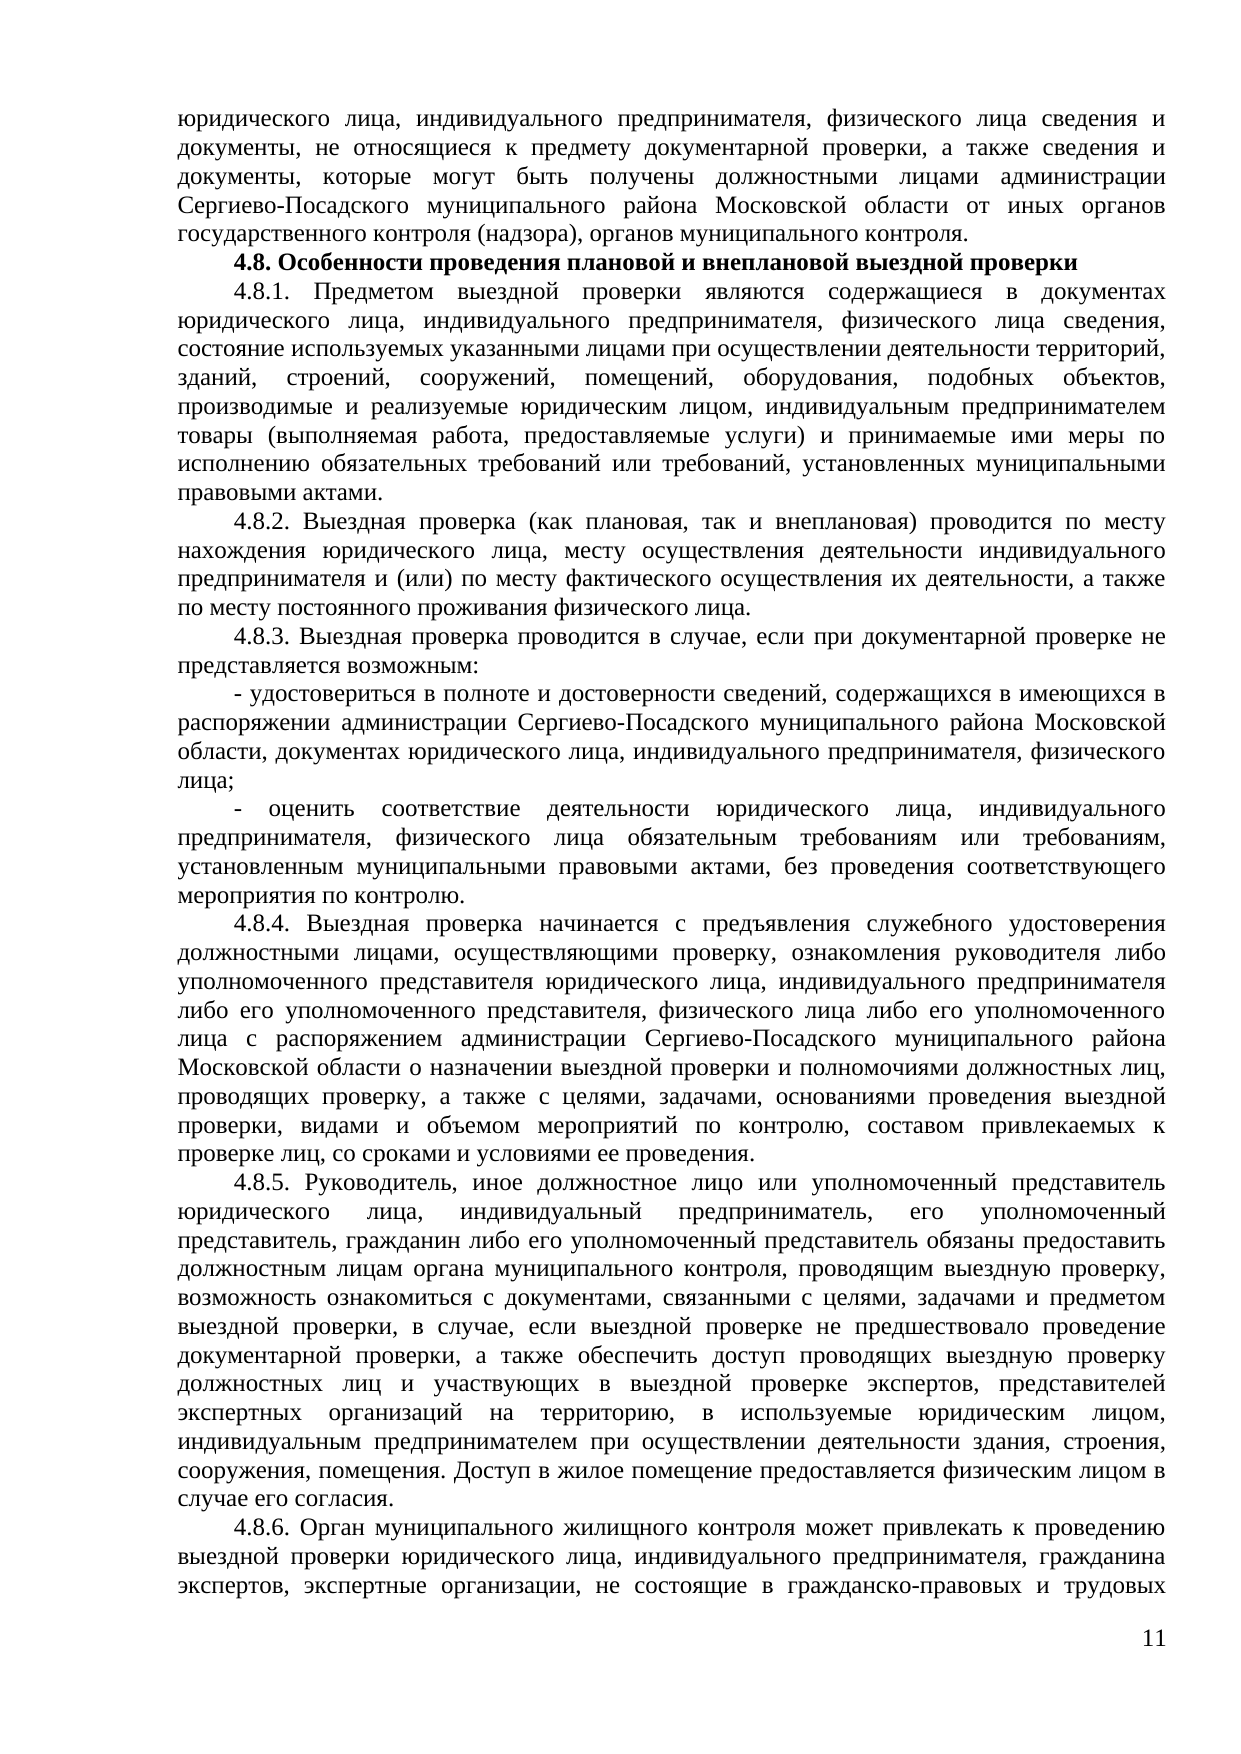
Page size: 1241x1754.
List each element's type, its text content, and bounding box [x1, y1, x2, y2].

text 4.8.4. Выездная проверка начинается с предъявления служебного удостоверения должностными лицами, осуществляющими проверку, ознакомления руководителя либо уполномоченного представителя юридического лица, индивидуального предпринимателя либо его уполномоченного представителя, физического лица либо его уполномоченного лица с распоряжением администрации Сергиево-Посадского муниципального района Московской области о назначении выездной проверки и полномочиями должностных лиц, проводящих проверку, а также с целями, задачами, основаниями проведения выездной проверки, видами и объемом мероприятий по контролю, составом привлекаемых к проверке лиц, со сроками и условиями ее проведения. [177, 908, 1167, 1167]
text 4.8.3. Выездная проверка проводится в случае, если при документарной проверке не представляется возможным: [177, 621, 1167, 678]
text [177, 103, 1167, 247]
text 4.8.2. Выездная проверка (как плановая, так и внеплановая) проводится по месту нахождения юридического лица, месту осуществления деятельности индивидуального предпринимателя и (или) по месту фактического осуществления их деятельности, а также по месту постоянного проживания физического лица. [177, 506, 1167, 621]
text 4.8.1. Предметом выездной проверки являются содержащиеся в документах юридического лица, индивидуального предпринимателя, физического лица сведения, состояние используемых указанными лицами при осуществлении деятельности территорий, зданий, строений, сооружений, помещений, оборудования, подобных объектов, производимые и реализуемые юридическим лицом, индивидуальным предпринимателем товары (выполняемая работа, предоставляемые услуги) и принимаемые ими меры по исполнению обязательных требований или требований, установленных муниципальными правовыми актами. [177, 276, 1167, 506]
text 4.8.5. Руководитель, иное должностное лицо или уполномоченный представитель юридического лица, индивидуальный предприниматель, его уполномоченный представитель, гражданин либо его уполномоченный представитель обязаны предоставить должностным лицам органа муниципального контроля, проводящим выездную проверку, возможность ознакомиться с документами, связанными с целями, задачами и предметом выездной проверки, в случае, если выездной проверке не предшествовало проведение документарной проверки, а также обеспечить доступ проводящих выездную проверку должностных лиц и участвующих в выездной проверке экспертов, представителей экспертных организаций на территорию, в используемые юридическим лицом, индивидуальным предпринимателем при осуществлении деятельности здания, строения, сооружения, помещения. Доступ в жилое помещение предоставляется физическим лицом в случае его согласия. [177, 1167, 1167, 1512]
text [177, 1512, 1167, 1598]
text 4.8. Особенности проведения плановой и внеплановой выездной проверки [177, 247, 1167, 276]
text - оценить соответствие деятельности юридического лица, индивидуального предпринимателя, физического лица обязательным требованиям или требованиям, установленным муниципальными правовыми актами, без проведения соответствующего мероприятия по контролю. [177, 793, 1167, 908]
text - удостовериться в полноте и достоверности сведений, содержащихся в имеющихся в распоряжении администрации Сергиево-Посадского муниципального района Московской области, документах юридического лица, индивидуального предпринимателя, физического лица; [177, 678, 1167, 793]
